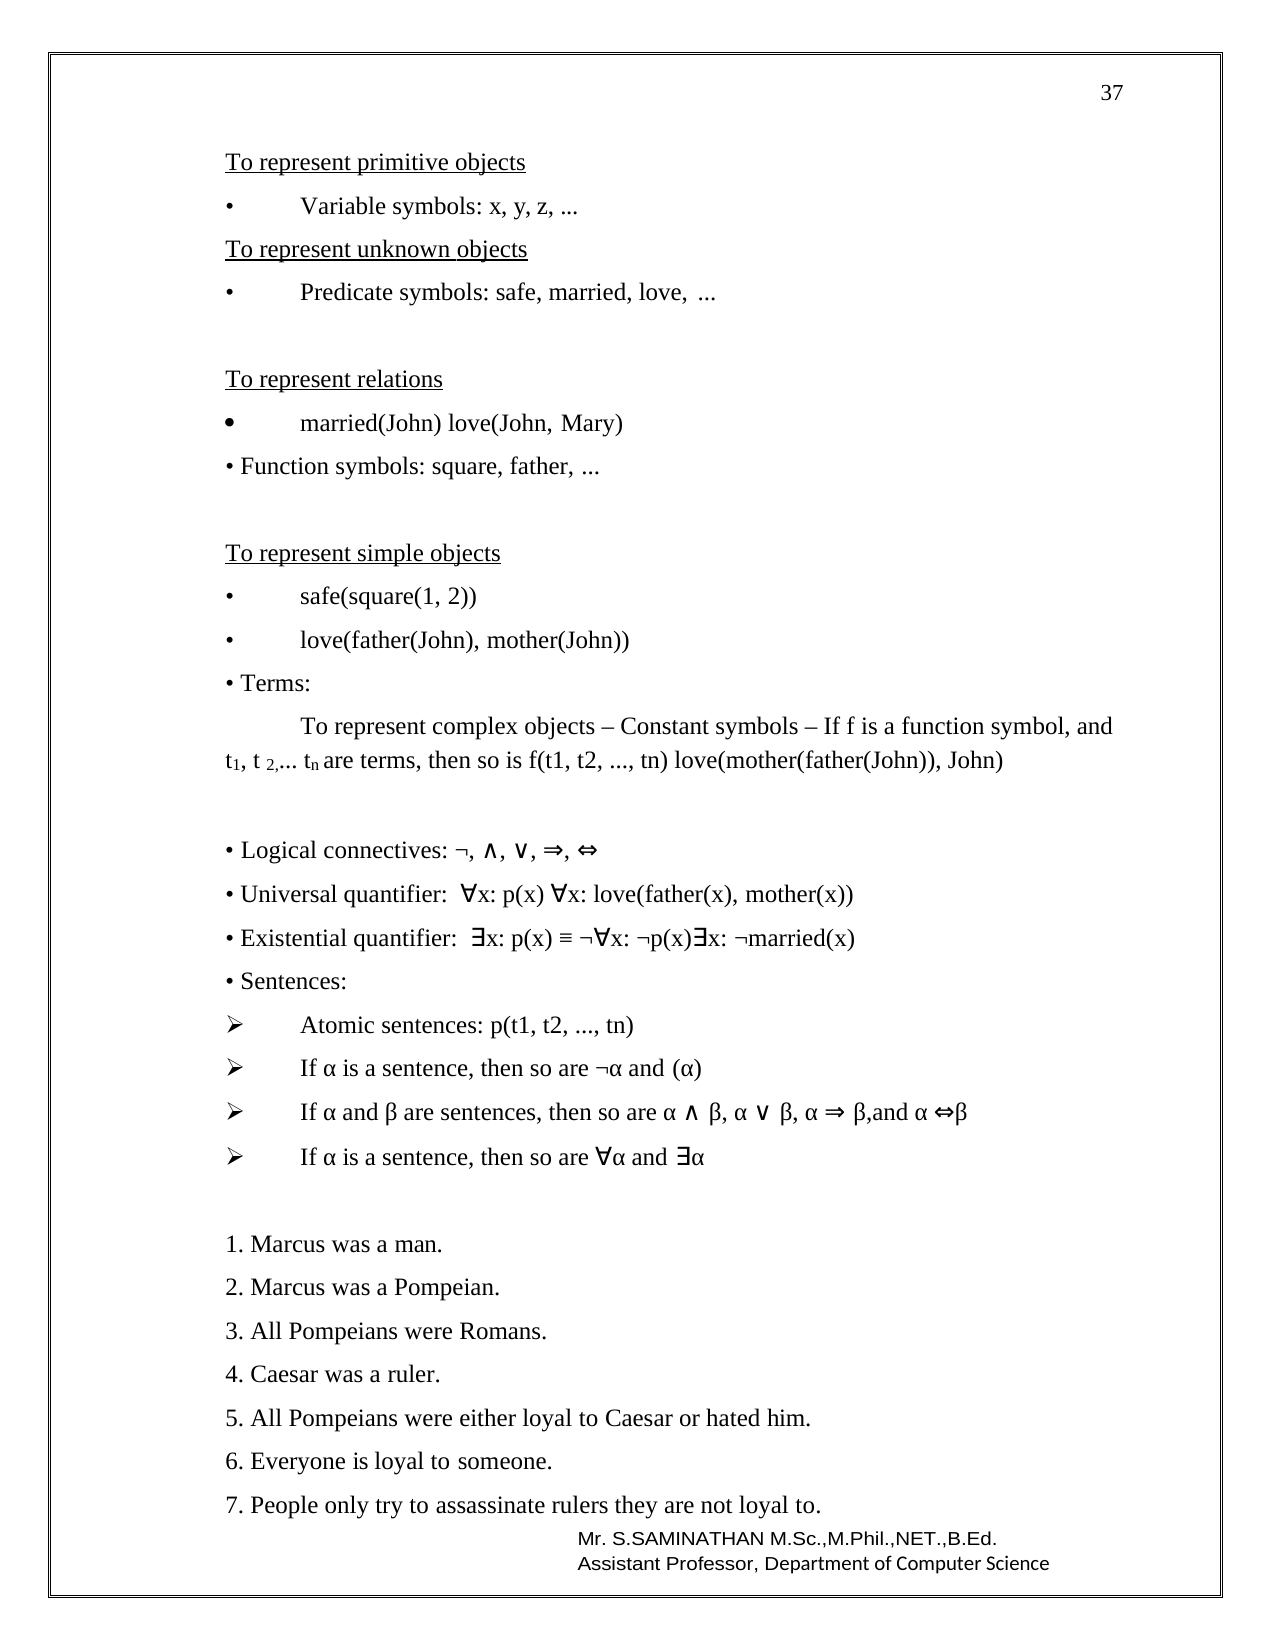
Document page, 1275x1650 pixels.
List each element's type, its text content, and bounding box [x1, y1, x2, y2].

list Caesar was a ruler. [225, 1359, 1220, 1388]
list Terms: [225, 668, 1220, 697]
list All Pompeians were Romans. [225, 1316, 1220, 1345]
list Atomic sentences: p(t1, t2, ..., tn) [225, 1010, 1220, 1039]
list Logical connectives: ¬, ∧, ∨, ⇒, ⇔ [225, 835, 1220, 864]
list Marcus was a Pompeian. [225, 1272, 1220, 1301]
text To represent simple objects [225, 538, 1220, 566]
list If α is a sentence, then so are ¬α and (α) [225, 1053, 1220, 1082]
list If α and β are sentences, then so are α ∧ β, α ∨ β, α ⇒ β,and α ⇔β [225, 1097, 1220, 1127]
list Marcus was a man. [225, 1229, 1220, 1257]
list Everyone is loyal to someone. [225, 1446, 1220, 1475]
text To represent primitive objects [225, 147, 1220, 176]
list safe(square(1, 2)) [225, 581, 1220, 610]
list All Pompeians were either loyal to Caesar or hated him. [225, 1403, 1220, 1431]
list Sentences: [225, 966, 1220, 995]
list love(father(John), mother(John)) [225, 625, 1220, 653]
list Predicate symbols: safe, married, love, ... [225, 278, 1220, 306]
text To represent relations [225, 364, 1220, 393]
list If α is a sentence, then so are ∀α and ∃α [225, 1142, 1220, 1171]
list Existential quantifier: ∃x: p(x) ≡ ¬∀x: ¬p(x)∃x: ¬married(x) [225, 923, 1220, 952]
list Universal quantifier: ∀x: p(x) ∀x: love(father(x), mother(x)) [225, 879, 1220, 908]
text To represent complex objects – Constant symbols – If f is a function symbol, and t1, t 2,... tn are terms, then so is f(t1, t2, ..., tn) love(mother(father(John)), John) [225, 711, 1120, 776]
list married(John) love(John, Mary) [225, 408, 1220, 436]
list Function symbols: square, father, ... [225, 451, 1220, 480]
list People only try to assassinate rulers they are not loyal to. [225, 1490, 1220, 1518]
list Variable symbols: x, y, z, ... To represent unknown objects [225, 191, 580, 263]
